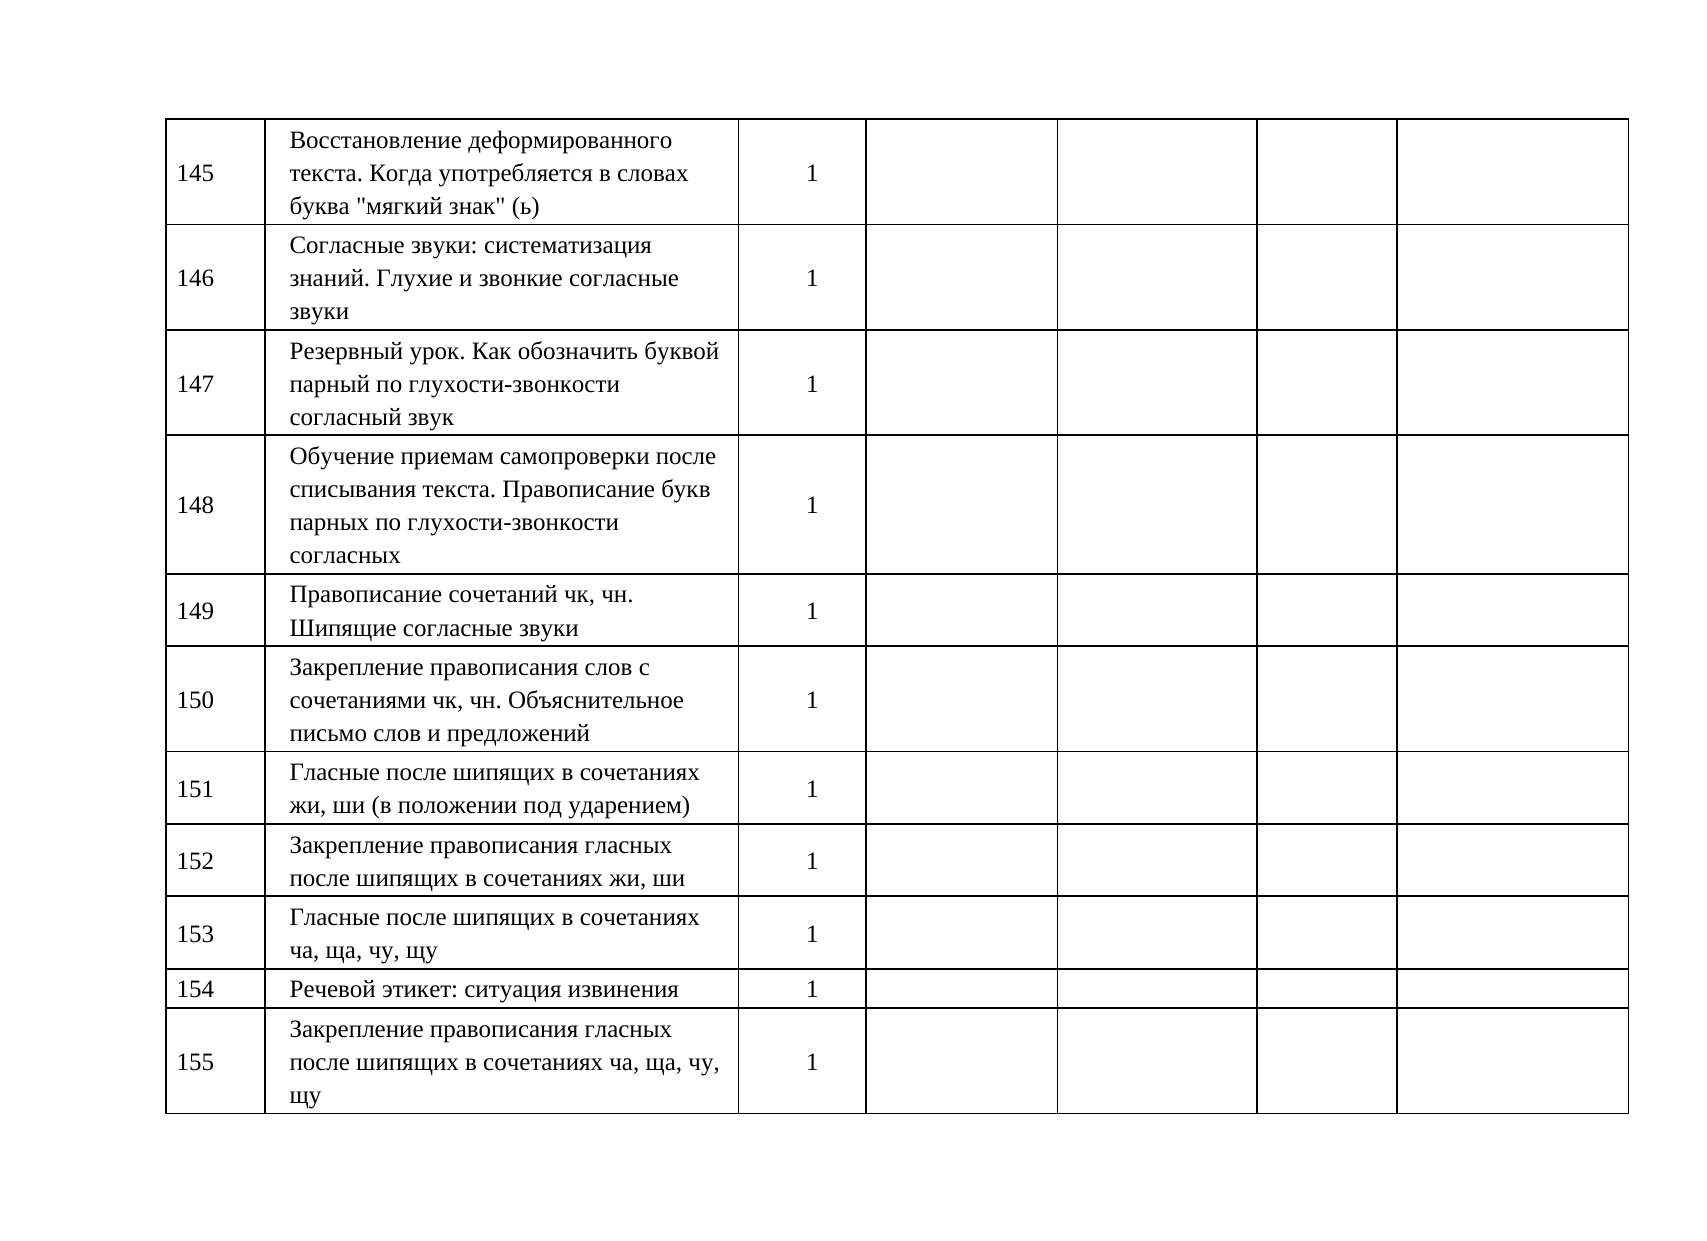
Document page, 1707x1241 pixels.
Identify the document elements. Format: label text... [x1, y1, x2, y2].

table_cell [1258, 331, 1396, 434]
table_cell Речевой этикет: ситуация извинения [266, 970, 738, 1007]
table_cell Закрепление правописания гласных после шипящих в сочетаниях ча, ща, чу, щу [266, 1009, 738, 1113]
table_cell 1 [739, 225, 865, 329]
table_cell 1 [739, 897, 865, 968]
table_cell [1058, 120, 1256, 223]
table_cell 1 [739, 331, 865, 434]
table_cell 148 [167, 436, 264, 573]
table_cell 151 [167, 752, 264, 823]
table_cell 1 [739, 1009, 865, 1113]
table_cell Гласные после шипящих в сочетаниях ча, ща, чу, щу [266, 897, 738, 968]
table_cell [867, 647, 1057, 751]
table_cell 146 [167, 225, 264, 329]
table_cell [1258, 647, 1396, 751]
table_cell [1058, 225, 1256, 329]
table_cell [1258, 897, 1396, 968]
table_cell [1058, 897, 1256, 968]
table_cell [867, 825, 1057, 895]
table_cell [867, 120, 1057, 223]
table_cell Закрепление правописания гласных после шипящих в сочетаниях жи, ши [266, 825, 738, 895]
table_cell [1258, 575, 1396, 645]
table_cell [1398, 970, 1628, 1007]
table_cell [867, 1009, 1057, 1113]
table_cell 149 [167, 575, 264, 645]
table_cell 150 [167, 647, 264, 751]
table_cell [1258, 436, 1396, 573]
table_cell 1 [739, 647, 865, 751]
table_cell [867, 225, 1057, 329]
table_cell [1058, 825, 1256, 895]
table_cell Согласные звуки: систематизация знаний. Глухие и звонкие согласные звуки [266, 225, 738, 329]
table_cell Резервный урок. Как обозначить буквой парный по глухости-звонкости согласный звук [266, 331, 738, 434]
table_cell [867, 897, 1057, 968]
table_cell [1398, 331, 1628, 434]
table_cell 1 [739, 575, 865, 645]
table_cell Гласные после шипящих в сочетаниях жи, ши (в положении под ударением) [266, 752, 738, 823]
table_cell [1398, 897, 1628, 968]
table_cell 155 [167, 1009, 264, 1113]
table_cell [1058, 752, 1256, 823]
table_cell 1 [739, 970, 865, 1007]
table_cell [1258, 825, 1396, 895]
table_cell [1058, 331, 1256, 434]
table_cell 1 [739, 825, 865, 895]
table_cell [1398, 1009, 1628, 1113]
table_cell [867, 436, 1057, 573]
table_cell [1058, 1009, 1256, 1113]
table_cell [1398, 647, 1628, 751]
table_cell [1258, 752, 1396, 823]
table_cell Восстановление деформированного текста. Когда употребляется в словах буква "мягкий знак" (ь) [266, 120, 738, 223]
table_cell [1058, 970, 1256, 1007]
table_cell [1258, 225, 1396, 329]
table_cell 1 [739, 752, 865, 823]
table_cell [1258, 1009, 1396, 1113]
table_cell [1398, 575, 1628, 645]
table_cell [867, 752, 1057, 823]
table_cell 154 [167, 970, 264, 1007]
table_cell 145 [167, 120, 264, 223]
table_cell [867, 575, 1057, 645]
table_cell [1058, 575, 1256, 645]
table_cell Правописание сочетаний чк, чн. Шипящие согласные звуки [266, 575, 738, 645]
table_cell [1398, 825, 1628, 895]
table_cell [1398, 120, 1628, 223]
table_cell Закрепление правописания слов с сочетаниями чк, чн. Объяснительное письмо слов и предложений [266, 647, 738, 751]
table_cell [1258, 120, 1396, 223]
table_cell [1398, 436, 1628, 573]
table_cell 1 [739, 436, 865, 573]
table_cell 152 [167, 825, 264, 895]
table_cell 153 [167, 897, 264, 968]
table_cell [867, 331, 1057, 434]
table_cell 147 [167, 331, 264, 434]
table_cell [867, 970, 1057, 1007]
table_cell Обучение приемам самопроверки после списывания текста. Правописание букв парных по глухости-звонкости согласных [266, 436, 738, 573]
table_cell [1398, 752, 1628, 823]
table_cell [1058, 647, 1256, 751]
table_cell 1 [739, 120, 865, 223]
table_cell [1398, 225, 1628, 329]
table_cell [1258, 970, 1396, 1007]
table_cell [1058, 436, 1256, 573]
